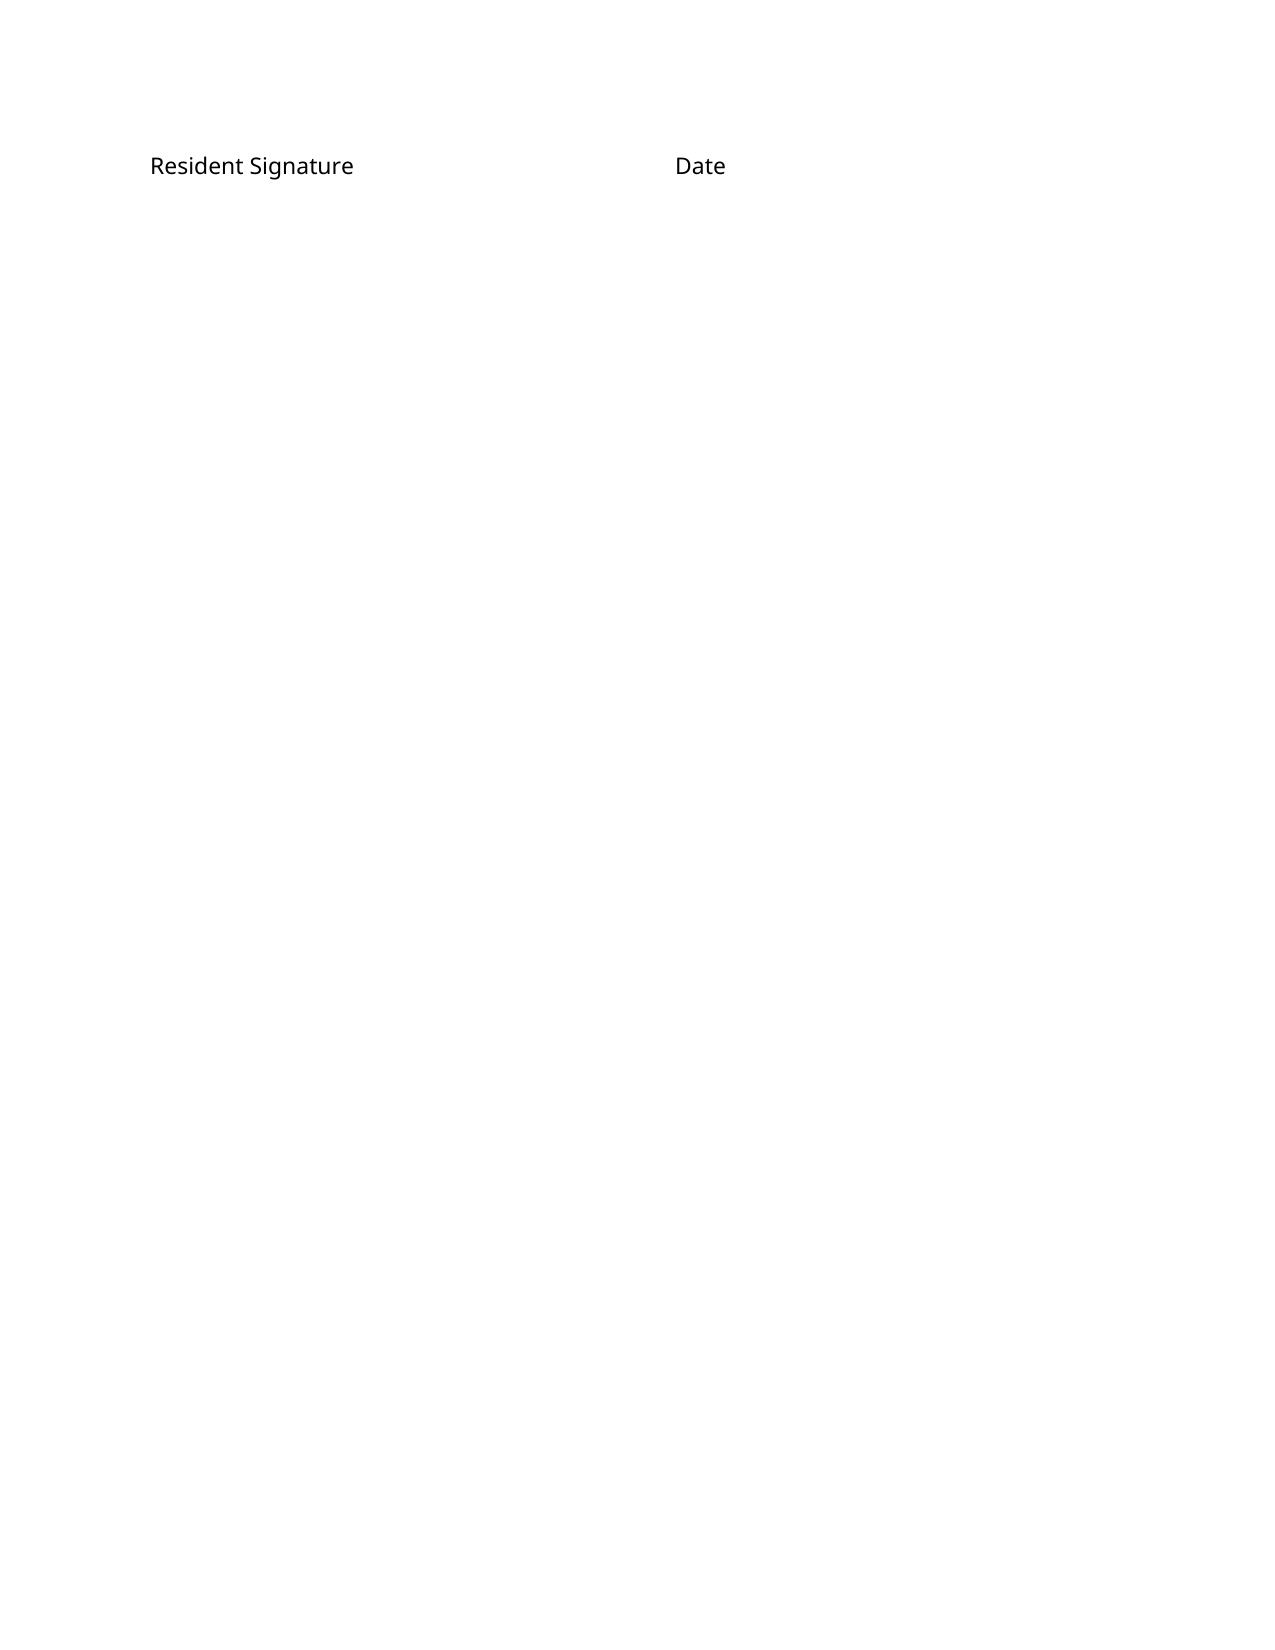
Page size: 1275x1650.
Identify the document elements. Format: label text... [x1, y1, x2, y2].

text Resident Signature Date [150, 150, 1125, 181]
